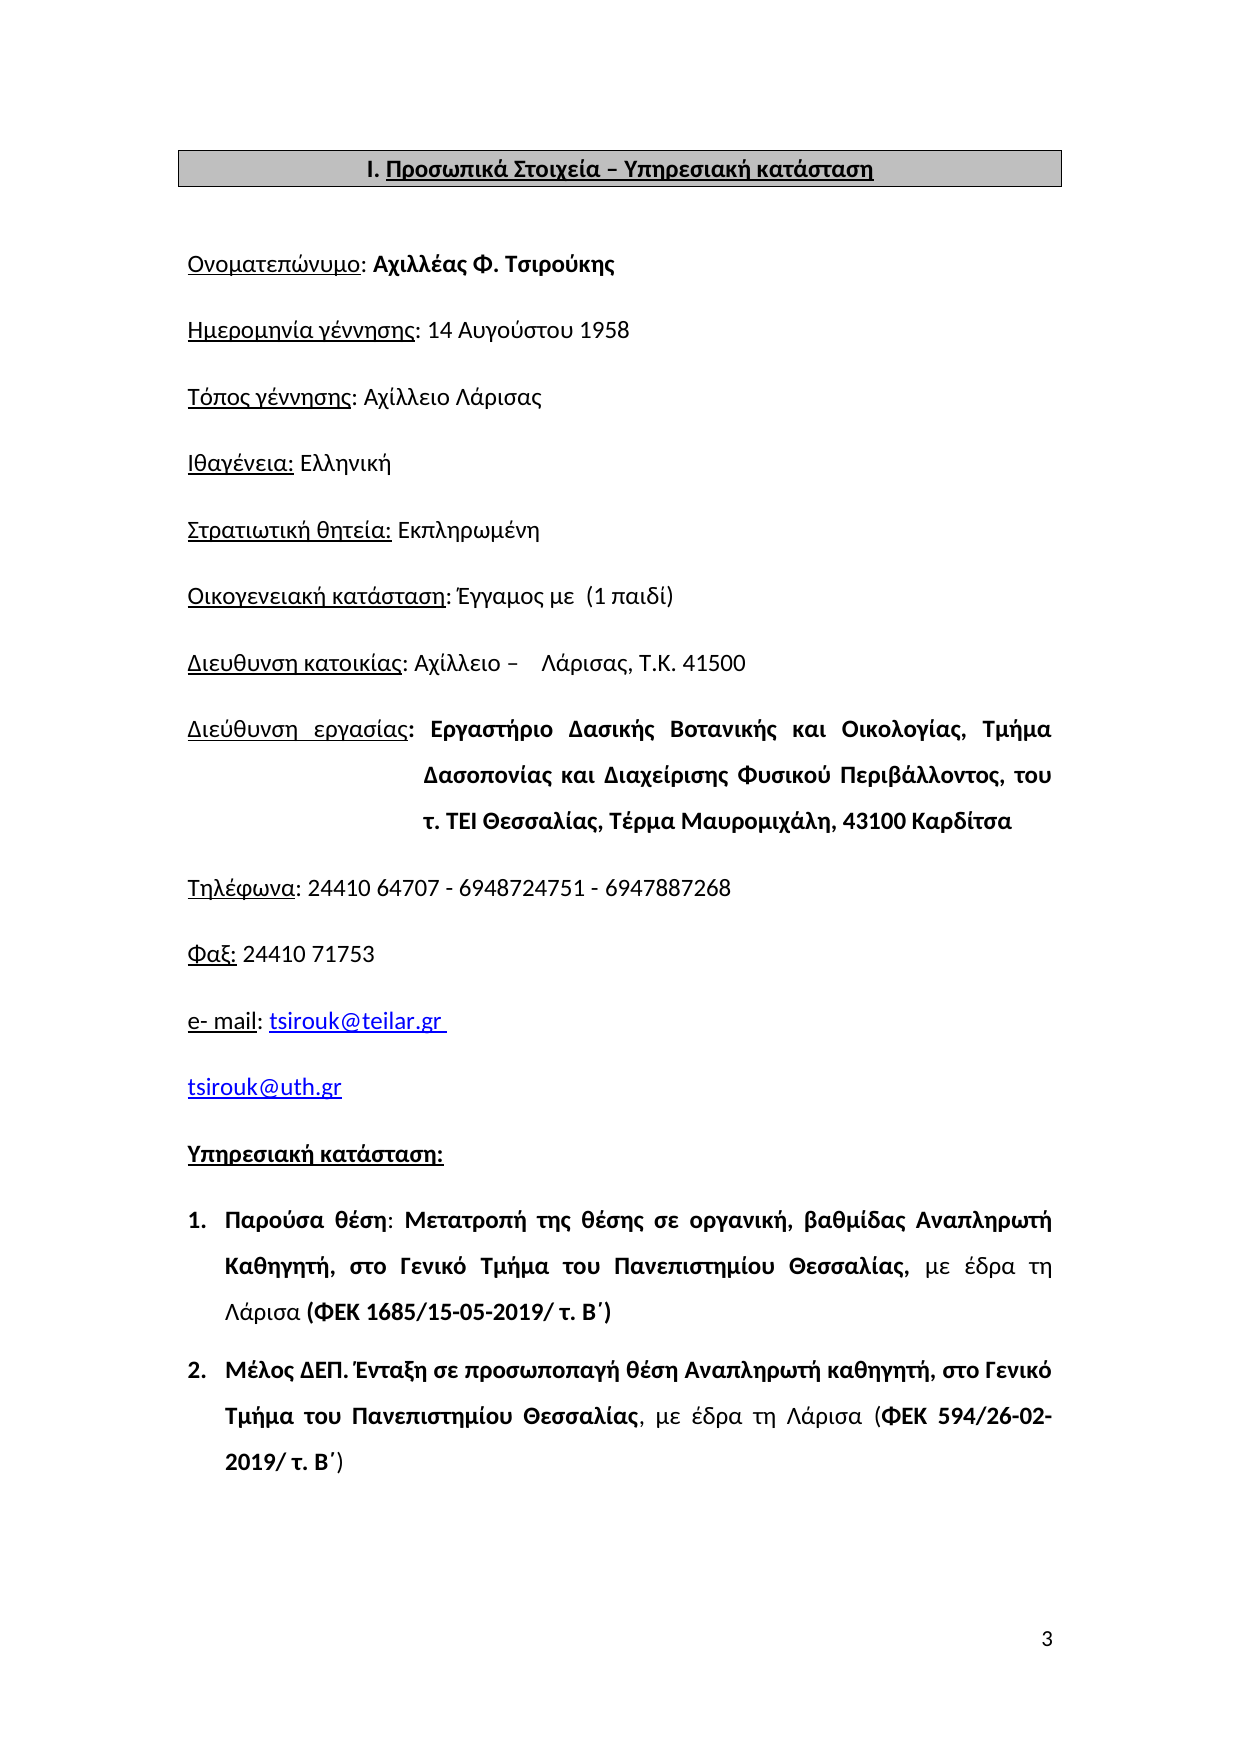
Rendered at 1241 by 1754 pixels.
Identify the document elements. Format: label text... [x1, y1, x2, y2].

text Διευθυνση κατοικίας: Αχίλλειο – Λάρισας, Τ.Κ. 41500 [187, 647, 1053, 678]
text Ονοματεπώνυμο: Αχιλλέας Φ. Τσιρούκης [187, 248, 1053, 278]
text Οικογενειακή κατάσταση: Έγγαμος με (1 παιδί) [187, 581, 1053, 611]
text Φαξ: 24410 71753 [187, 938, 1053, 969]
text e- mail: tsirouk@teilar.gr [187, 1005, 1053, 1035]
text Στρατιωτική θητεία: Εκπληρωμένη [187, 514, 1053, 544]
text Ημερομηνία γέννησης: 14 Αυγούστου 1958 [187, 314, 1053, 345]
text Τόπος γέννησης: Αχίλλειο Λάρισας [187, 381, 1053, 411]
list Μέλος ΔΕΠ. Ένταξη σε προσωποπαγή θέση Αναπληρωτή καθηγητή, στο Γενικό Τμήμα του Πανεπιστημίου Θεσσαλίας, με έδρα τη Λάρισα (ΦΕΚ 594/26-02-2019/ τ. Β΄) [187, 1354, 1053, 1476]
text Υπηρεσιακή κατάσταση: [187, 1138, 1053, 1168]
text Τηλέφωνα: 24410 64707 - 6948724751 - 6947887268 [187, 872, 1053, 902]
text tsirouk@uth.gr [187, 1071, 1053, 1102]
text Διεύθυνση εργασίας: Εργαστήριο Δασικής Βοτανικής και Οικολογίας, Τμήμα Δασοπονίας και Διαχείρισης Φυσικού Περιβάλλοντος, του τ. ΤΕΙ Θεσσαλίας, Τέρμα Μαυρομιχάλη, 43100 Καρδίτσα [187, 714, 1053, 836]
list Παρούσα θέση: Μετατροπή της θέσης σε οργανική, βαθμίδας Αναπληρωτή Καθηγητή, στο Γενικό Τμήμα του Πανεπιστημίου Θεσσαλίας, με έδρα τη Λάρισα (ΦΕΚ 1685/15-05-2019/ τ. Β΄) [187, 1204, 1053, 1326]
text Ιθαγένεια: Ελληνική [187, 447, 1053, 478]
text Ι. Προσωπικά Στοιχεία – Υπηρεσιακή κατάσταση [179, 151, 1061, 186]
